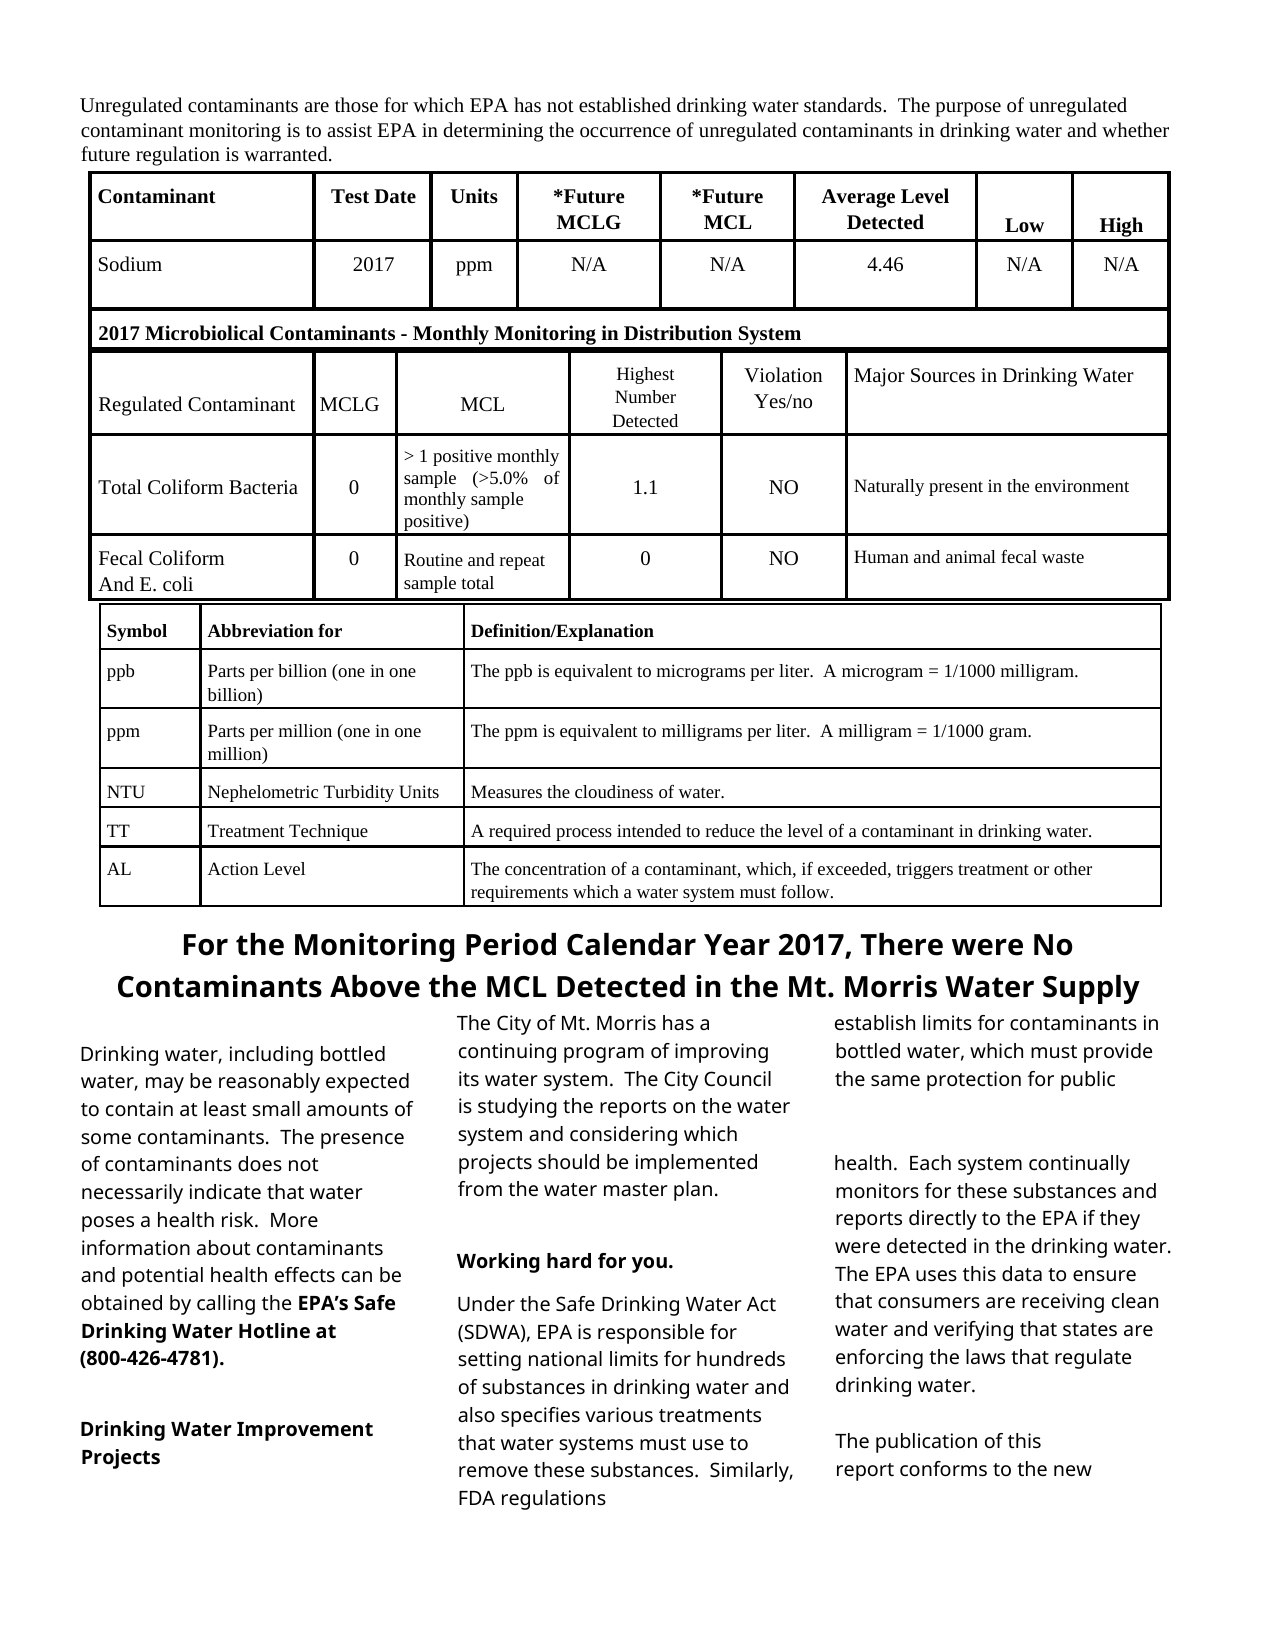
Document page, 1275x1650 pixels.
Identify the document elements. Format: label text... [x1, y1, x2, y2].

table_header Test Date [316, 174, 429, 239]
table_cell Sodium [92, 242, 312, 307]
text Unregulated contaminants are those for which EPA has not established drinking water standards. The purpose of unregulated contaminant monitoring is to assist EPA in determining the occurrence of unregulated contaminants in drinking water and whether future regulation is warranted. [79, 93, 1176, 166]
table_cell ppm [101, 709, 199, 767]
table_cell N/A [978, 242, 1071, 307]
text For the Monitoring Period Calendar Year 2017, There were No Contaminants Above the MCL Detected in the Mt. Morris Water Supply [79, 924, 1176, 1006]
table_cell Action Level [202, 848, 463, 905]
table_header High [1074, 174, 1167, 239]
table_cell AL [101, 848, 199, 905]
table_cell N/A [519, 242, 659, 307]
table_header Low [978, 174, 1071, 239]
table_cell ppm [433, 242, 516, 307]
table_cell A required process intended to reduce the level of a contaminant in drinking water. [465, 808, 1160, 845]
table_cell Total Coliform Bacteria [92, 436, 312, 533]
table_header Average Level Detected [796, 174, 975, 239]
table_header Symbol [101, 605, 199, 647]
table_cell > 1 positive monthly sample (>5.0% of monthly sample positive) [398, 436, 568, 533]
table_cell 0 [316, 536, 395, 598]
table_cell N/A [662, 242, 793, 307]
table_cell ppb [101, 650, 199, 707]
table_cell Fecal Coliform And E. coli [92, 536, 312, 598]
table_cell 2017 [316, 242, 429, 307]
table_cell MCL [398, 353, 568, 433]
table_cell Highest Number Detected [571, 353, 720, 433]
text establish limits for contaminants in bottled water, which must provide the same protection for public [834, 1009, 1173, 1092]
table_cell Major Sources in Drinking Water [848, 353, 1167, 433]
table_header Units [433, 174, 516, 239]
text Drinking water, including bottled water, may be reasonably expected to contain at least small amounts of some contaminants. The presence of contaminants does not necessarily indicate that water poses a health risk. More information about contaminants and potential health effects can be obtained by calling the EPA’s Safe Drinking Water Hotline at [79, 1040, 419, 1344]
table_cell The ppm is equivalent to milligrams per liter. A milligram = 1/1000 gram. [465, 709, 1160, 767]
table_cell Routine and repeat sample total [398, 536, 568, 598]
table_cell Violation Yes/no [723, 353, 845, 433]
text (800-426-4781). [79, 1344, 419, 1372]
text Under the Safe Drinking Water Act (SDWA), EPA is responsible for setting national limits for hundreds of substances in drinking water and also specifies various treatments that water systems must use to remove these substances. Similarly, FDA regulations [457, 1290, 796, 1511]
table_cell Human and animal fecal waste [848, 536, 1167, 598]
table_cell Parts per million (one in one million) [202, 709, 463, 767]
table_cell NTU [101, 769, 199, 806]
table_header Contaminant [92, 174, 312, 239]
table_cell 0 [316, 436, 395, 533]
table_cell TT [101, 808, 199, 845]
text health. Each system continually monitors for these substances and reports directly to the EPA if they were detected in the drinking water. The EPA uses this data to ensure that consumers are receiving clean water and verifying that states are enforcing the laws that regulate drinking water. [834, 1149, 1173, 1398]
table_cell 0 [571, 536, 720, 598]
table_cell The ppb is equivalent to micrograms per liter. A microgram = 1/1000 milligram. [465, 650, 1160, 707]
table_cell Naturally present in the environment [848, 436, 1167, 533]
text The City of Mt. Morris has a continuing program of improving its water system. The City Council is studying the reports on the water system and considering which projects should be implemented from the water master plan. [457, 1009, 796, 1203]
table_header *Future MCLG [519, 174, 659, 239]
table_header Definition/Explanation [465, 605, 1160, 647]
table_cell Regulated Contaminant [92, 353, 312, 433]
text Drinking Water Improvement Projects [79, 1416, 422, 1470]
table_cell The concentration of a contaminant, which, if exceeded, triggers treatment or other requirements which a water system must follow. [465, 848, 1160, 905]
table_cell N/A [1074, 242, 1167, 307]
table_cell Nephelometric Turbidity Units [202, 769, 463, 806]
table_cell 1.1 [571, 436, 720, 533]
table_cell NO [723, 536, 845, 598]
table_cell 2017 Microbiolical Contaminants - Monthly Monitoring in Distribution System [92, 311, 1167, 347]
table_cell Parts per billion (one in one billion) [202, 650, 463, 707]
table_cell NO [723, 436, 845, 533]
table_cell 4.46 [796, 242, 975, 307]
table_header Abbreviation for [202, 605, 463, 647]
table_cell Measures the cloudiness of water. [465, 769, 1160, 806]
table_cell Treatment Technique [202, 808, 463, 845]
text The publication of this report conforms to the new federal regulation under SDWA requiring water utilities [834, 1427, 1173, 1482]
table_header *Future MCL [662, 174, 793, 239]
table_cell MCLG [316, 353, 395, 433]
text Working hard for you. [457, 1247, 799, 1274]
